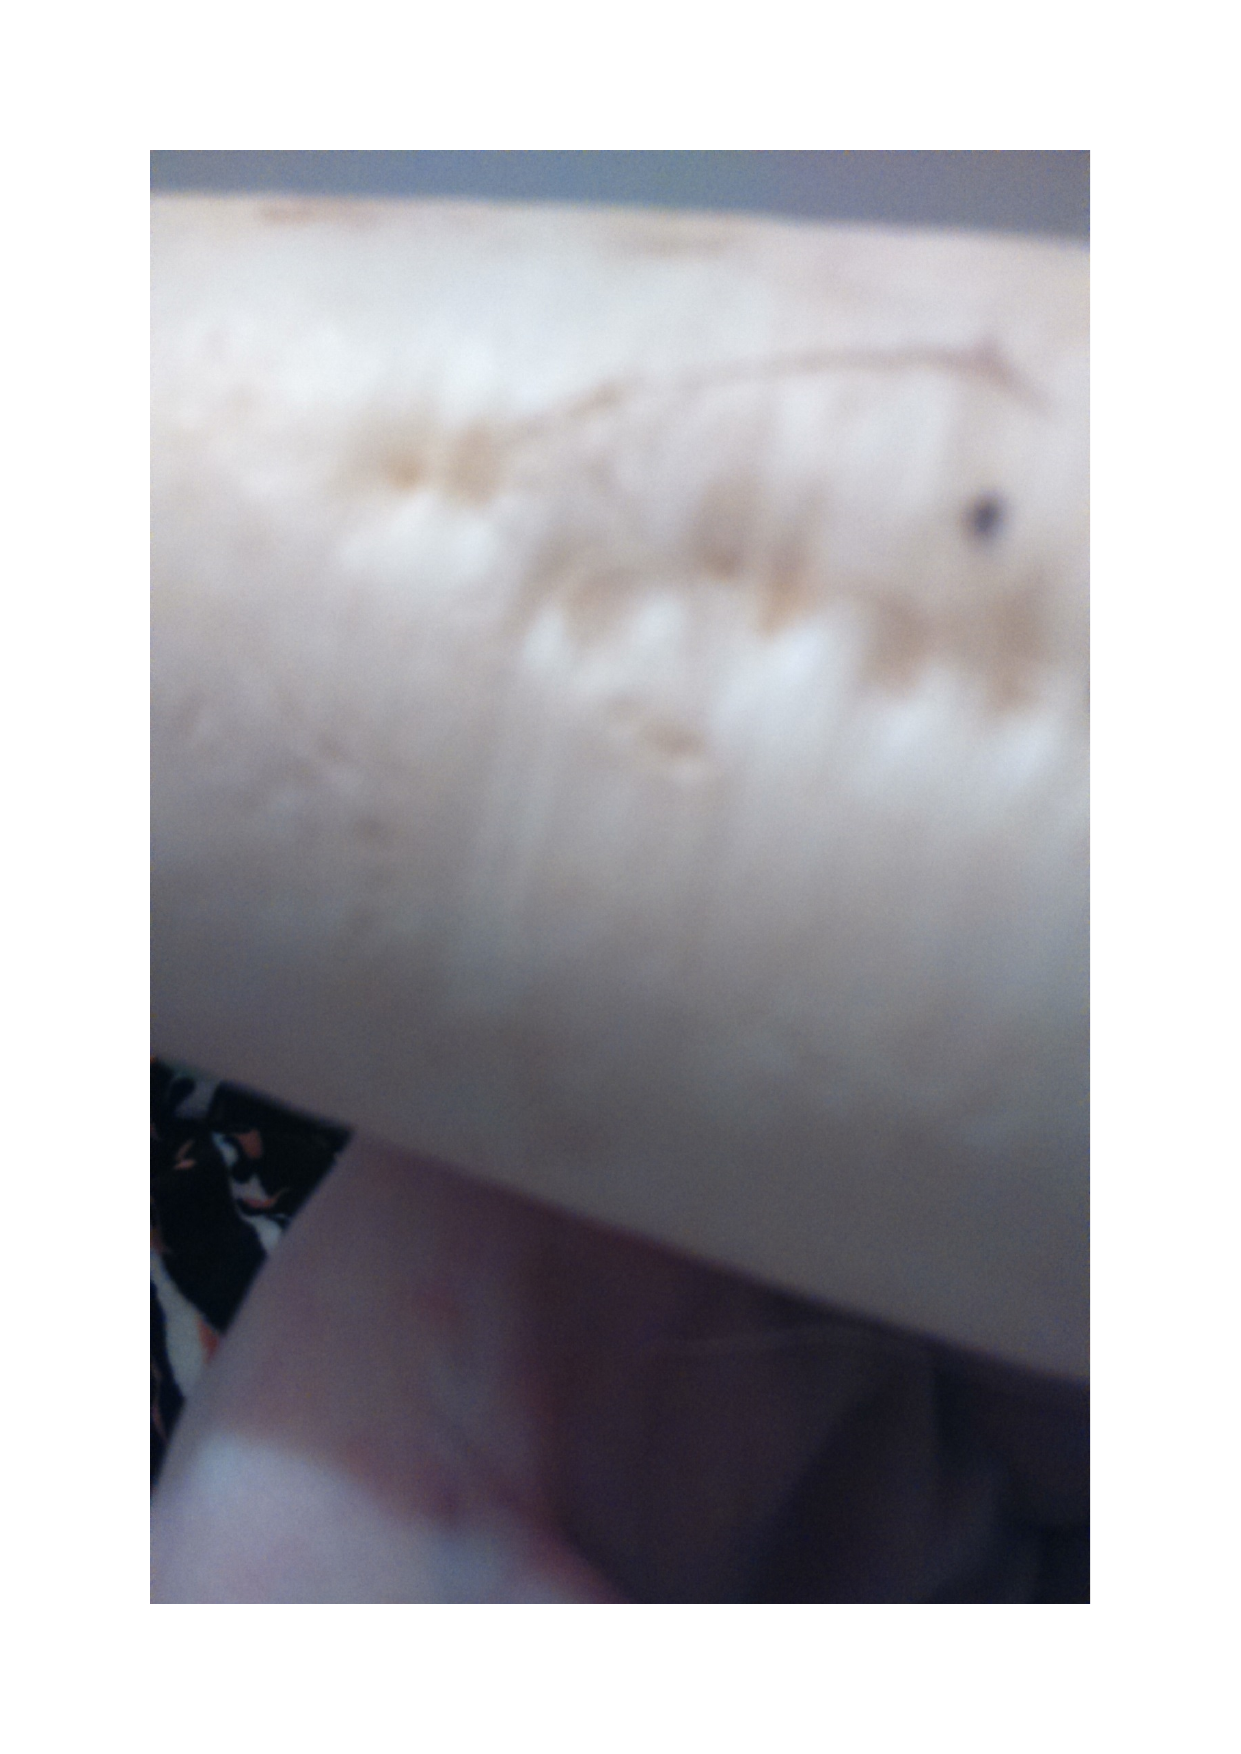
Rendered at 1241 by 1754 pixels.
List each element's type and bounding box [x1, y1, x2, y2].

picture [150, 150, 1091, 1604]
